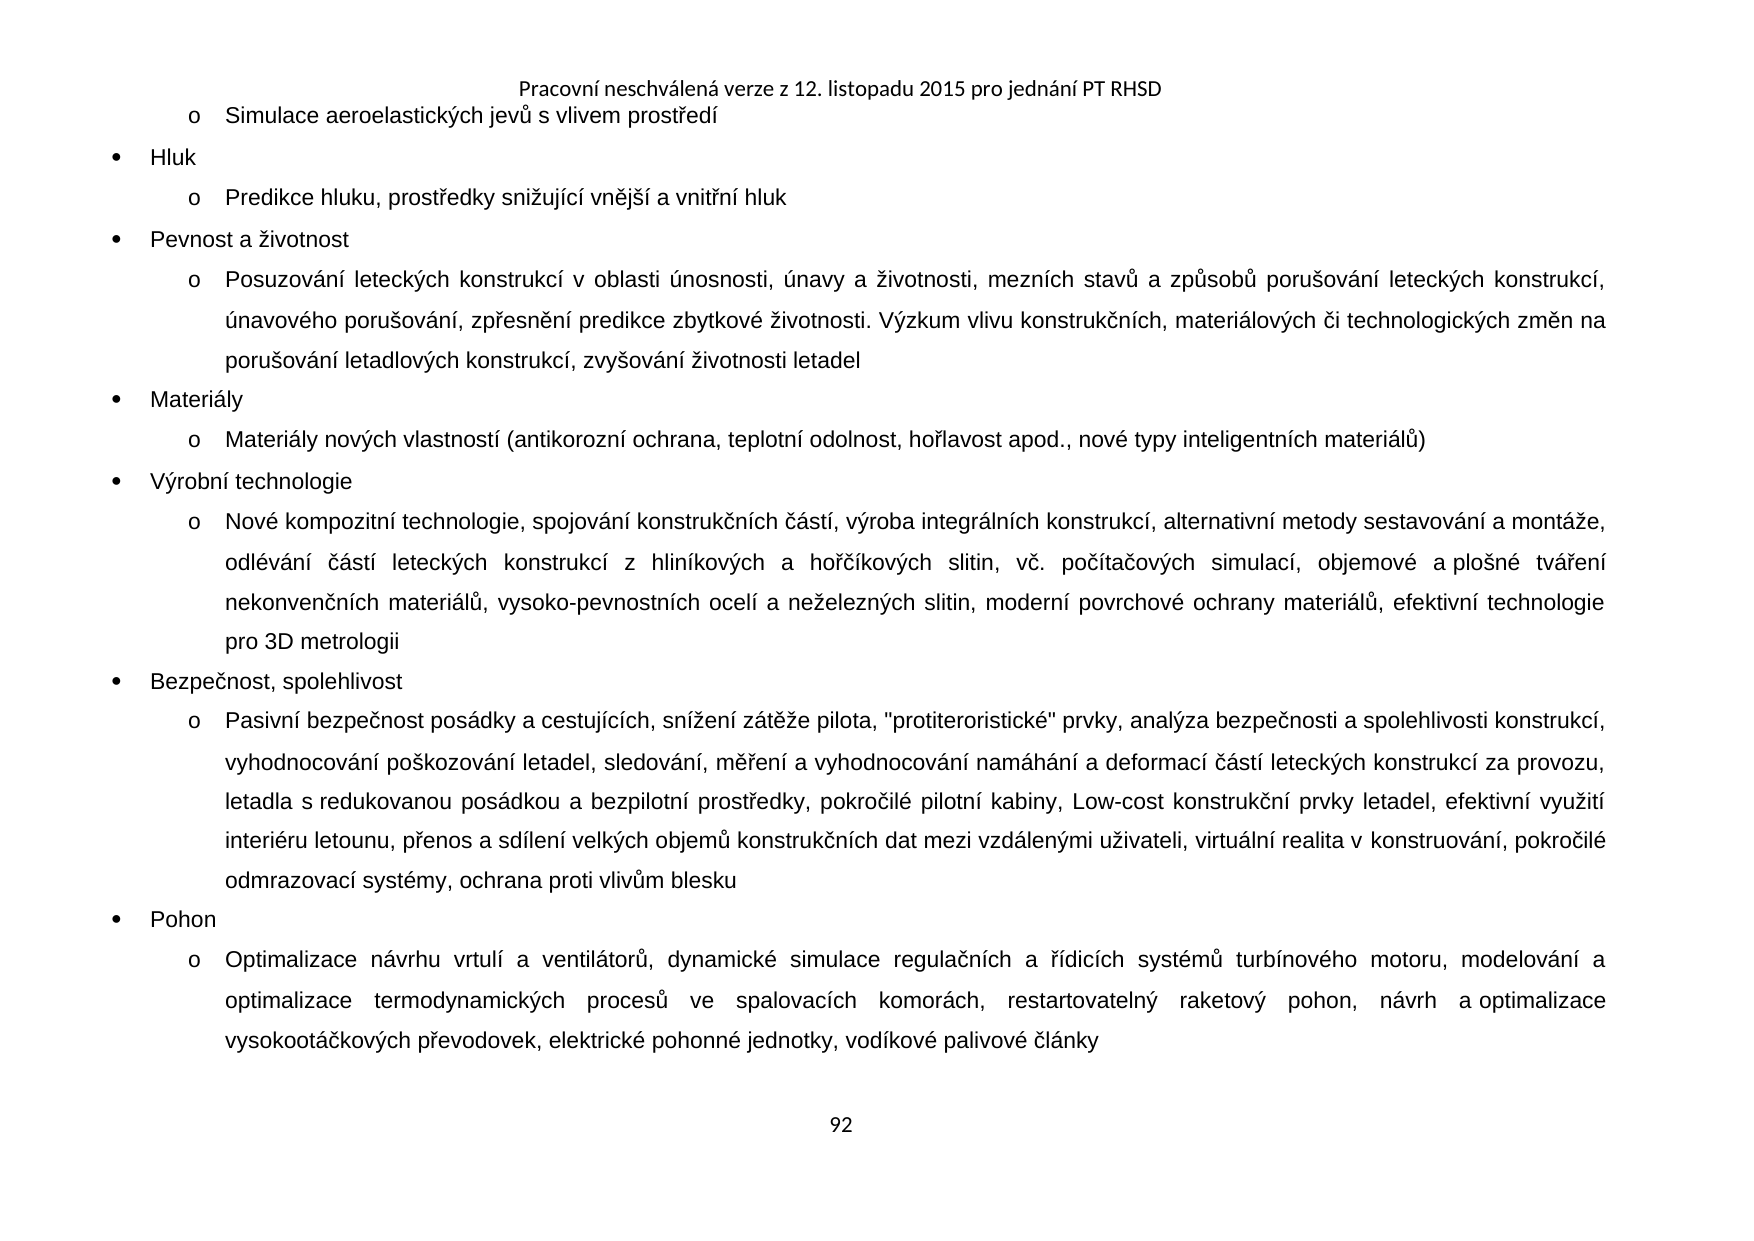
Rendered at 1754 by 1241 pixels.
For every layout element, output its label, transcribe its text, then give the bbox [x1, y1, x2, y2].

list Hluk [112, 144, 1606, 171]
list Pevnost a životnost [112, 226, 1606, 253]
list Posuzování leteckých konstrukcí v oblasti únosnosti, únavy a životnosti, mezních stavů a způsobů porušování leteckých konstrukcí, únavového porušování, zpřesnění predikce zbytkové životnosti. Výzkum vlivu konstrukčních, materiálových či technologických změn na porušování letadlových konstrukcí, zvyšování životnosti letadel [187, 266, 1606, 373]
list Materiály [112, 386, 1606, 413]
list Pohon [112, 906, 1606, 933]
list Pasivní bezpečnost posádky a cestujících, snížení zátěže pilota, "protiteroristické" prvky, analýza bezpečnosti a spolehlivosti konstrukcí, vyhodnocování poškozování letadel, sledování, měření a vyhodnocování namáhání a deformací částí leteckých konstrukcí za provozu, letadla s redukovanou posádkou a bezpilotní prostředky, pokročilé pilotní kabiny, Low-cost konstrukční prvky letadel, efektivní využití interiéru letounu, přenos a sdílení velkých objemů konstrukčních dat mezi vzdálenými uživateli, virtuální realita v konstruování, pokročilé odmrazovací systémy, ochrana proti vlivům blesku [187, 707, 1606, 893]
list Bezpečnost, spolehlivost [112, 668, 1606, 694]
list Materiály nových vlastností (antikorozní ochrana, teplotní odolnost, hořlavost apod., nové typy inteligentních materiálů) [187, 426, 1606, 454]
list Predikce hluku, prostředky snižující vnější a vnitřní hluk [187, 184, 1606, 212]
list Nové kompozitní technologie, spojování konstrukčních částí, výroba integrálních konstrukcí, alternativní metody sestavování a montáže, odlévání částí leteckých konstrukcí z hliníkových a hořčíkových slitin, vč. počítačových simulací, objemové a plošné tváření nekonvenčních materiálů, vysoko-pevnostních ocelí a neželezných slitin, moderní povrchové ochrany materiálů, efektivní technologie pro 3D metrologii [187, 508, 1606, 654]
list Simulace aeroelastických jevů s vlivem prostředí [187, 102, 1606, 130]
list Optimalizace návrhu vrtulí a ventilátorů, dynamické simulace regulačních a řídicích systémů turbínového motoru, modelování a optimalizace termodynamických procesů ve spalovacích komorách, restartovatelný raketový pohon, návrh a optimalizace vysokootáčkových převodovek, elektrické pohonné jednotky, vodíkové palivové články [187, 946, 1606, 1053]
list Výrobní technologie [112, 468, 1606, 494]
